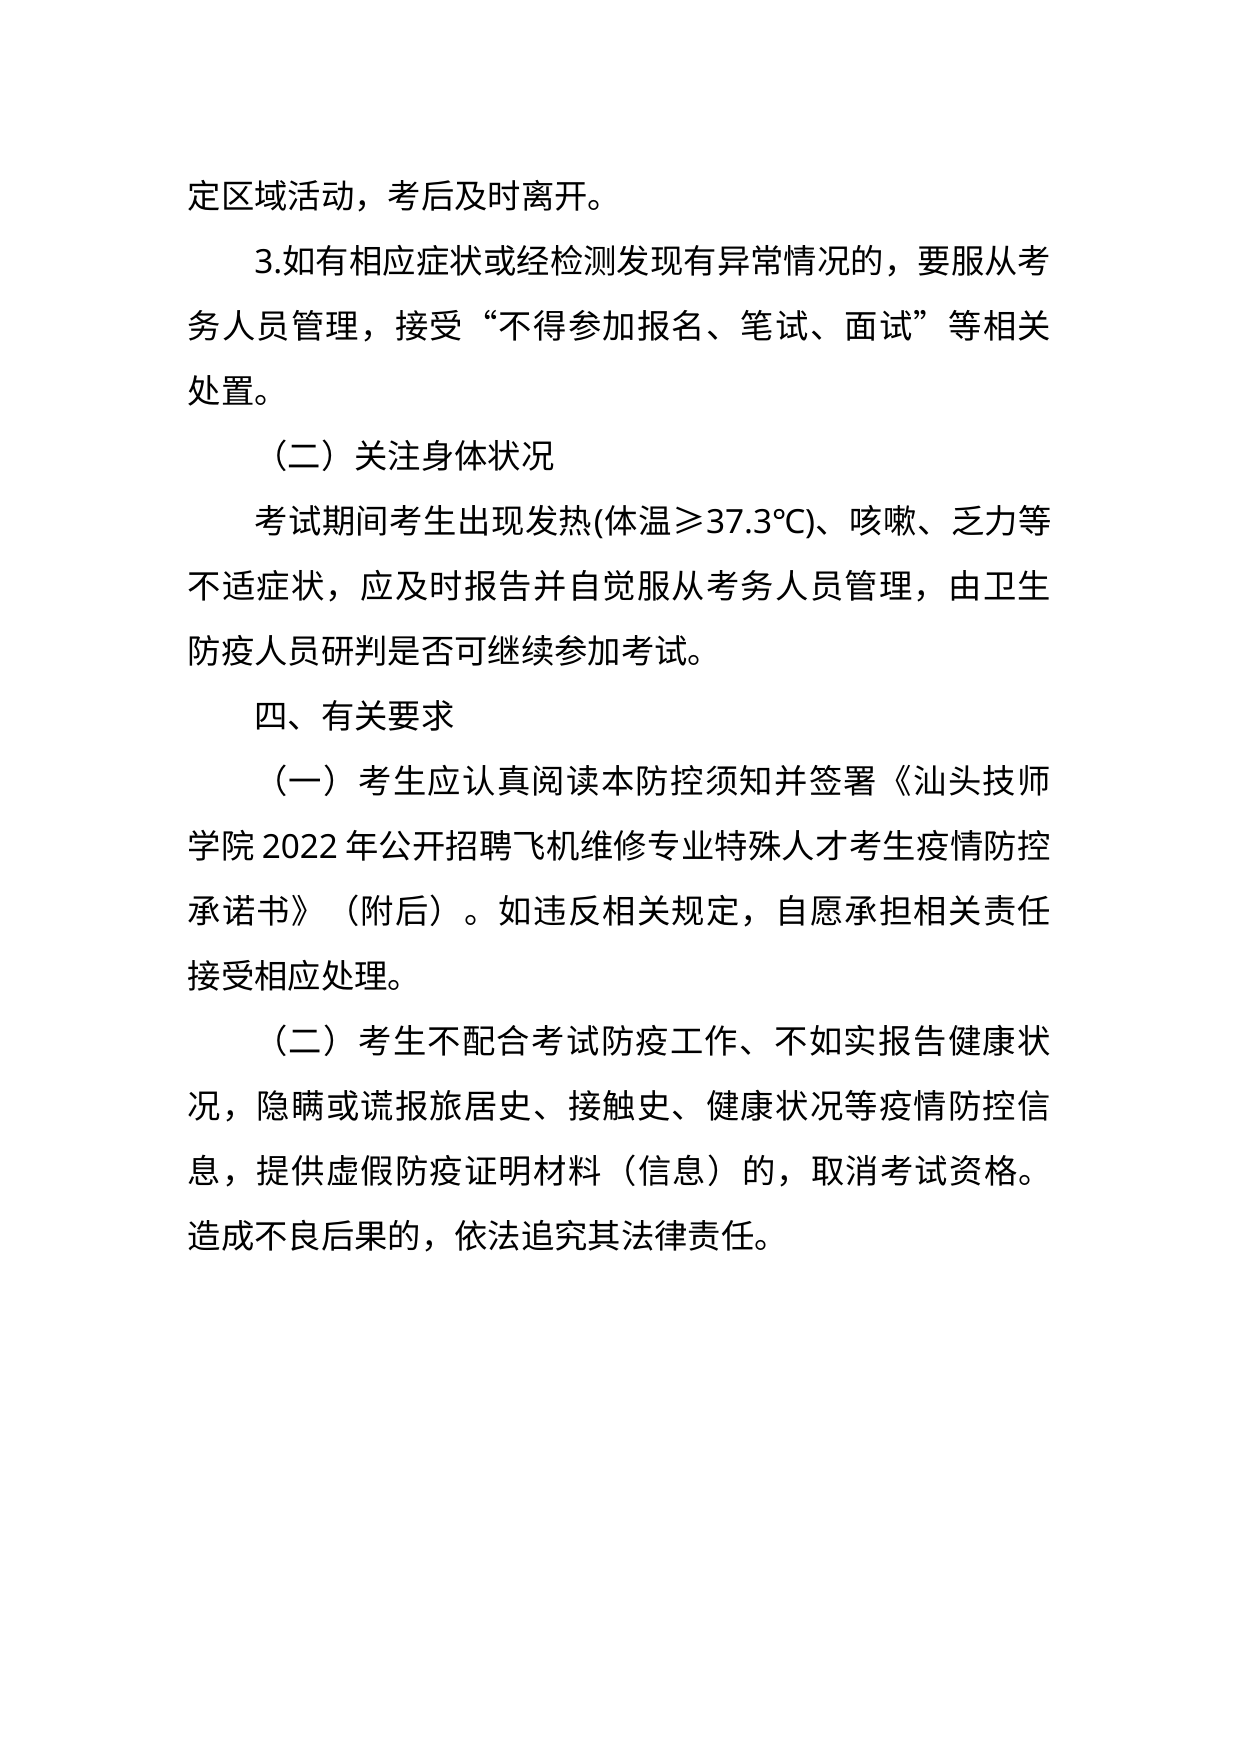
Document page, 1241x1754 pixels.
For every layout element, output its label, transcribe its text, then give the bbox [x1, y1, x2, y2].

text 3.如有相应症状或经检测发现有异常情况的，要服从考务人员管理，接受“不得参加报名、笔试、面试”等相关处置。 [187, 227, 1053, 422]
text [187, 162, 1053, 227]
text （一）考生应认真阅读本防控须知并签署《汕头技师学院2022年公开招聘飞机维修专业特殊人才考生疫情防控承诺书》（附后）。如违反相关规定，自愿承担相关责任、接受相应处理。 [187, 747, 1053, 1007]
text （二）考生不配合考试防疫工作、不如实报告健康状况，隐瞒或谎报旅居史、接触史、健康状况等疫情防控信息，提供虚假防疫证明材料（信息）的，取消考试资格。造成不良后果的，依法追究其法律责任。 [187, 1007, 1053, 1267]
text （二）关注身体状况 [187, 422, 1053, 487]
text 考试期间考生出现发热(体温≥37.3℃)、咳嗽、乏力等不适症状，应及时报告并自觉服从考务人员管理，由卫生防疫人员研判是否可继续参加考试。 [187, 487, 1053, 682]
text 四、有关要求 [187, 682, 1053, 747]
